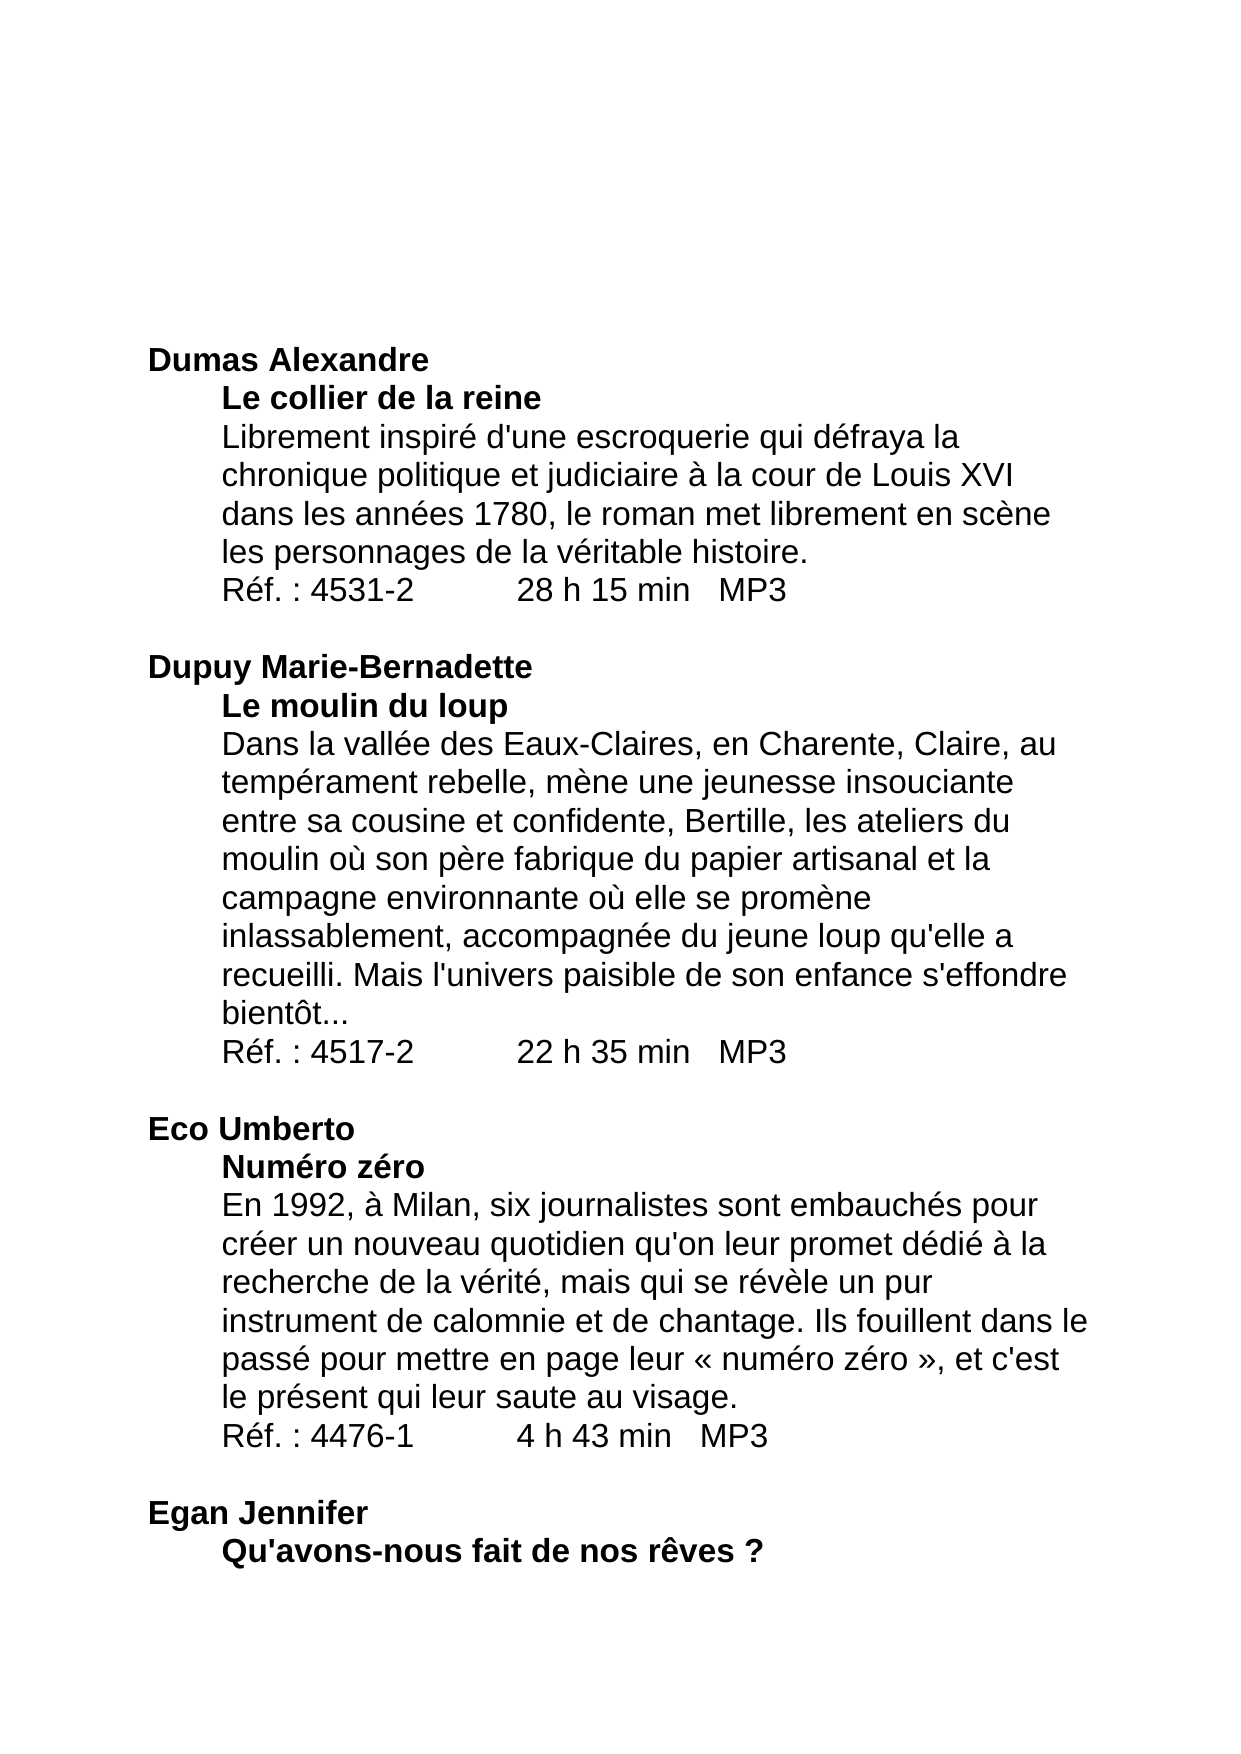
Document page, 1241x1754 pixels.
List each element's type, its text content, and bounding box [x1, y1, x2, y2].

text Qu'avons-nous fait de nos rêves ? [148, 1531, 1093, 1570]
text Réf. : 4476-1 4 h 43 min MP3 [148, 1416, 1093, 1454]
text Le collier de la reine [148, 378, 1093, 417]
text Dans la vallée des Eaux-Claires, en Charente, Claire, au tempérament rebelle, mène une jeunesse insouciante entre sa cousine et confidente, Bertille, les ateliers du moulin où son père fabrique du papier artisanal et la campagne environnante où elle se promène inlassablement, accompagnée du jeune loup qu'elle a recueilli. Mais l'univers paisible de son enfance s'effondre bientôt... [148, 724, 1093, 1032]
text Dupuy Marie-Bernadette [148, 647, 1093, 686]
text Le moulin du loup [148, 686, 1093, 724]
text Librement inspiré d'une escroquerie qui défraya la chronique politique et judiciaire à la cour de Louis XVI dans les années 1780, le roman met librement en scène les personnages de la véritable histoire. [148, 417, 1093, 570]
text Réf. : 4531-2 28 h 15 min MP3 [148, 570, 1093, 609]
text Dumas Alexandre [148, 340, 1093, 378]
text En 1992, à Milan, six journalistes sont embauchés pour créer un nouveau quotidien qu'on leur promet dédié à la recherche de la vérité, mais qui se révèle un pur instrument de calomnie et de chantage. Ils fouillent dans le passé pour mettre en page leur « numéro zéro », et c'est le présent qui leur saute au visage. [148, 1185, 1093, 1416]
text Réf. : 4517-2 22 h 35 min MP3 [148, 1032, 1093, 1070]
text Eco Umberto [148, 1108, 1093, 1147]
text Numéro zéro [148, 1147, 1093, 1185]
text Egan Jennifer [148, 1493, 1093, 1531]
